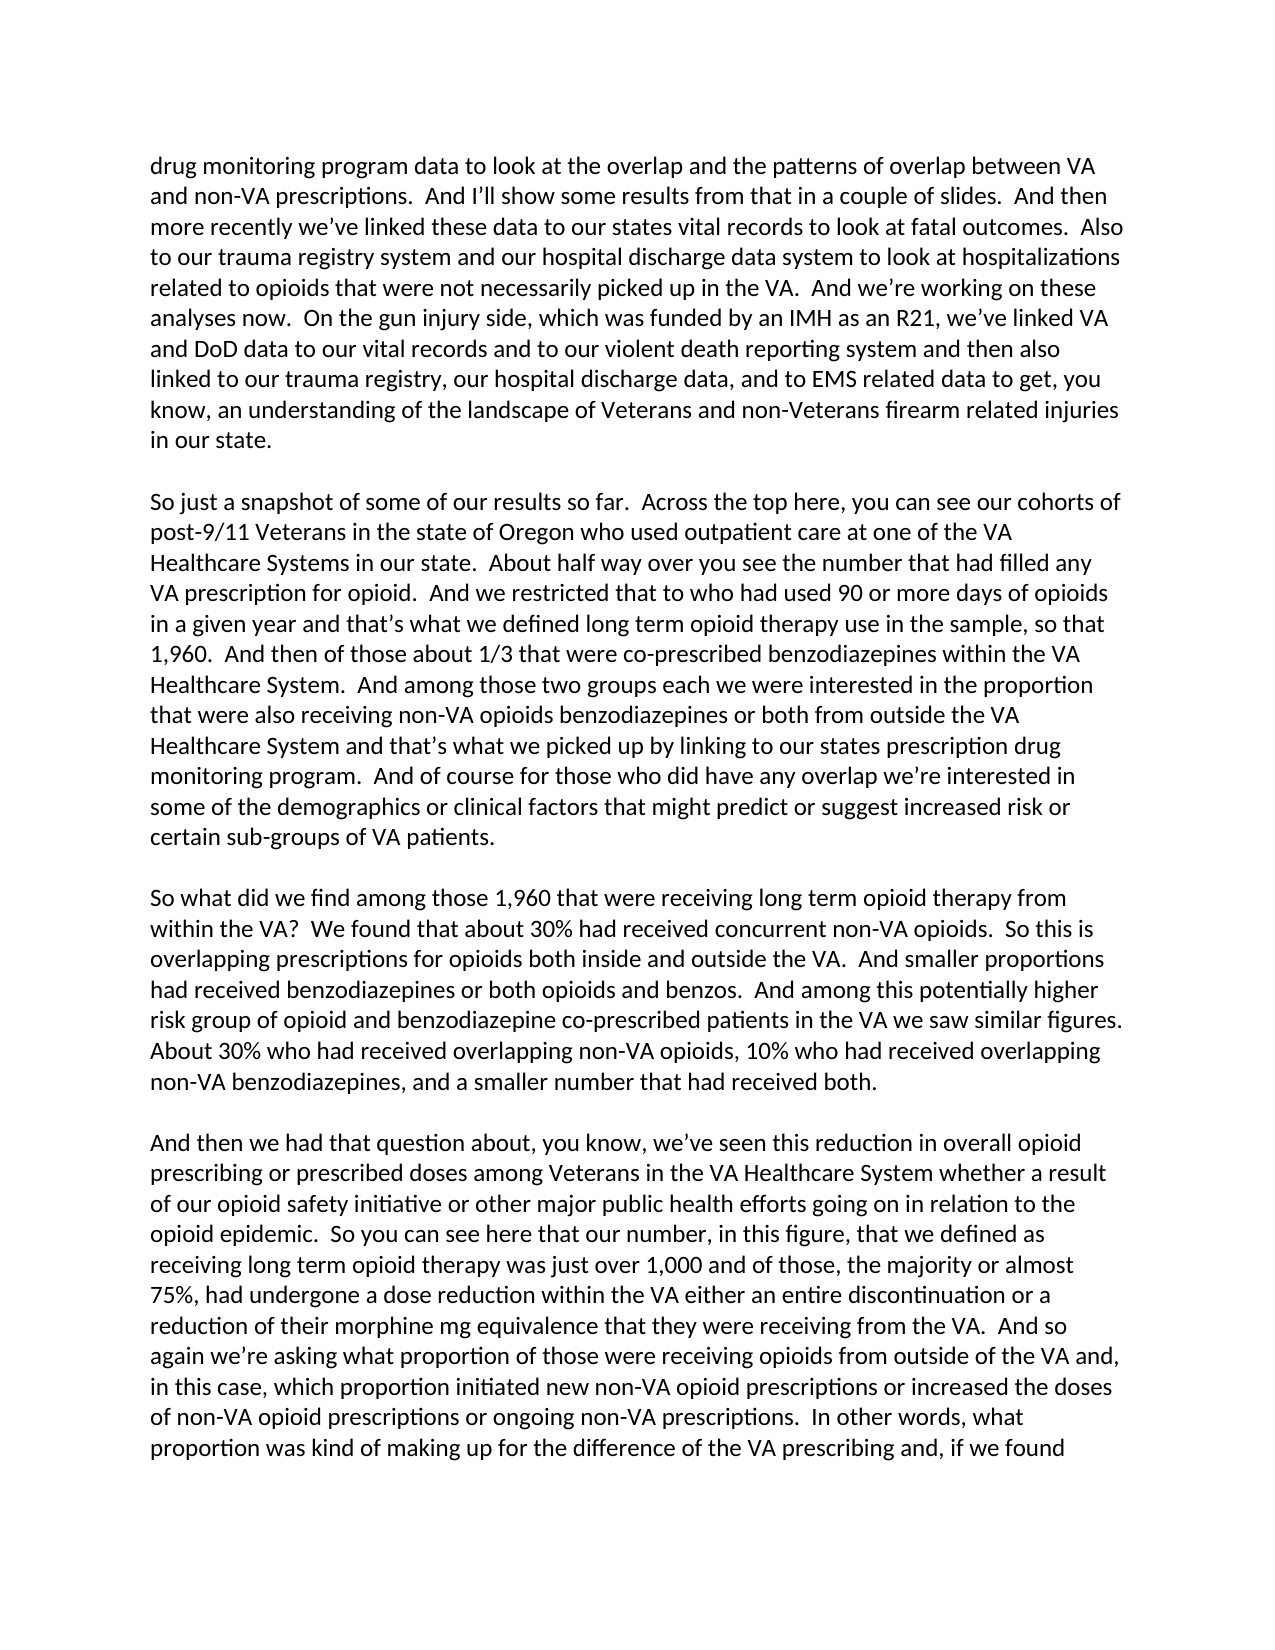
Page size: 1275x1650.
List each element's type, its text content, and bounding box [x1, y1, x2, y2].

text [150, 1127, 1125, 1462]
text So just a snapshot of some of our results so far. Across the top here, you can see our cohorts of post-9/11 Veterans in the state of Oregon who used outpatient care at one of the VA Healthcare Systems in our state. About half way over you see the number that had filled any VA prescription for opioid. And we restricted that to who had used 90 or more days of opioids in a given year and that’s what we defined long term opioid therapy use in the sample, so that 1,960. And then of those about 1/3 that were co-prescribed benzodiazepines within the VA Healthcare System. And among those two groups each we were interested in the proportion that were also receiving non-VA opioids benzodiazepines or both from outside the VA Healthcare System and that’s what we picked up by linking to our states prescription drug monitoring program. And of course for those who did have any overlap we’re interested in some of the demographics or clinical factors that might predict or suggest increased risk or certain sub-groups of VA patients. [150, 486, 1125, 852]
text So what did we find among those 1,960 that were receiving long term opioid therapy from within the VA? We found that about 30% had received concurrent non-VA opioids. So this is overlapping prescriptions for opioids both inside and outside the VA. And smaller proportions had received benzodiazepines or both opioids and benzos. And among this potentially higher risk group of opioid and benzodiazepine co-prescribed patients in the VA we saw similar figures. About 30% who had received overlapping non-VA opioids, 10% who had received overlapping non-VA benzodiazepines, and a smaller number that had received both. [150, 882, 1125, 1096]
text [150, 150, 1125, 455]
